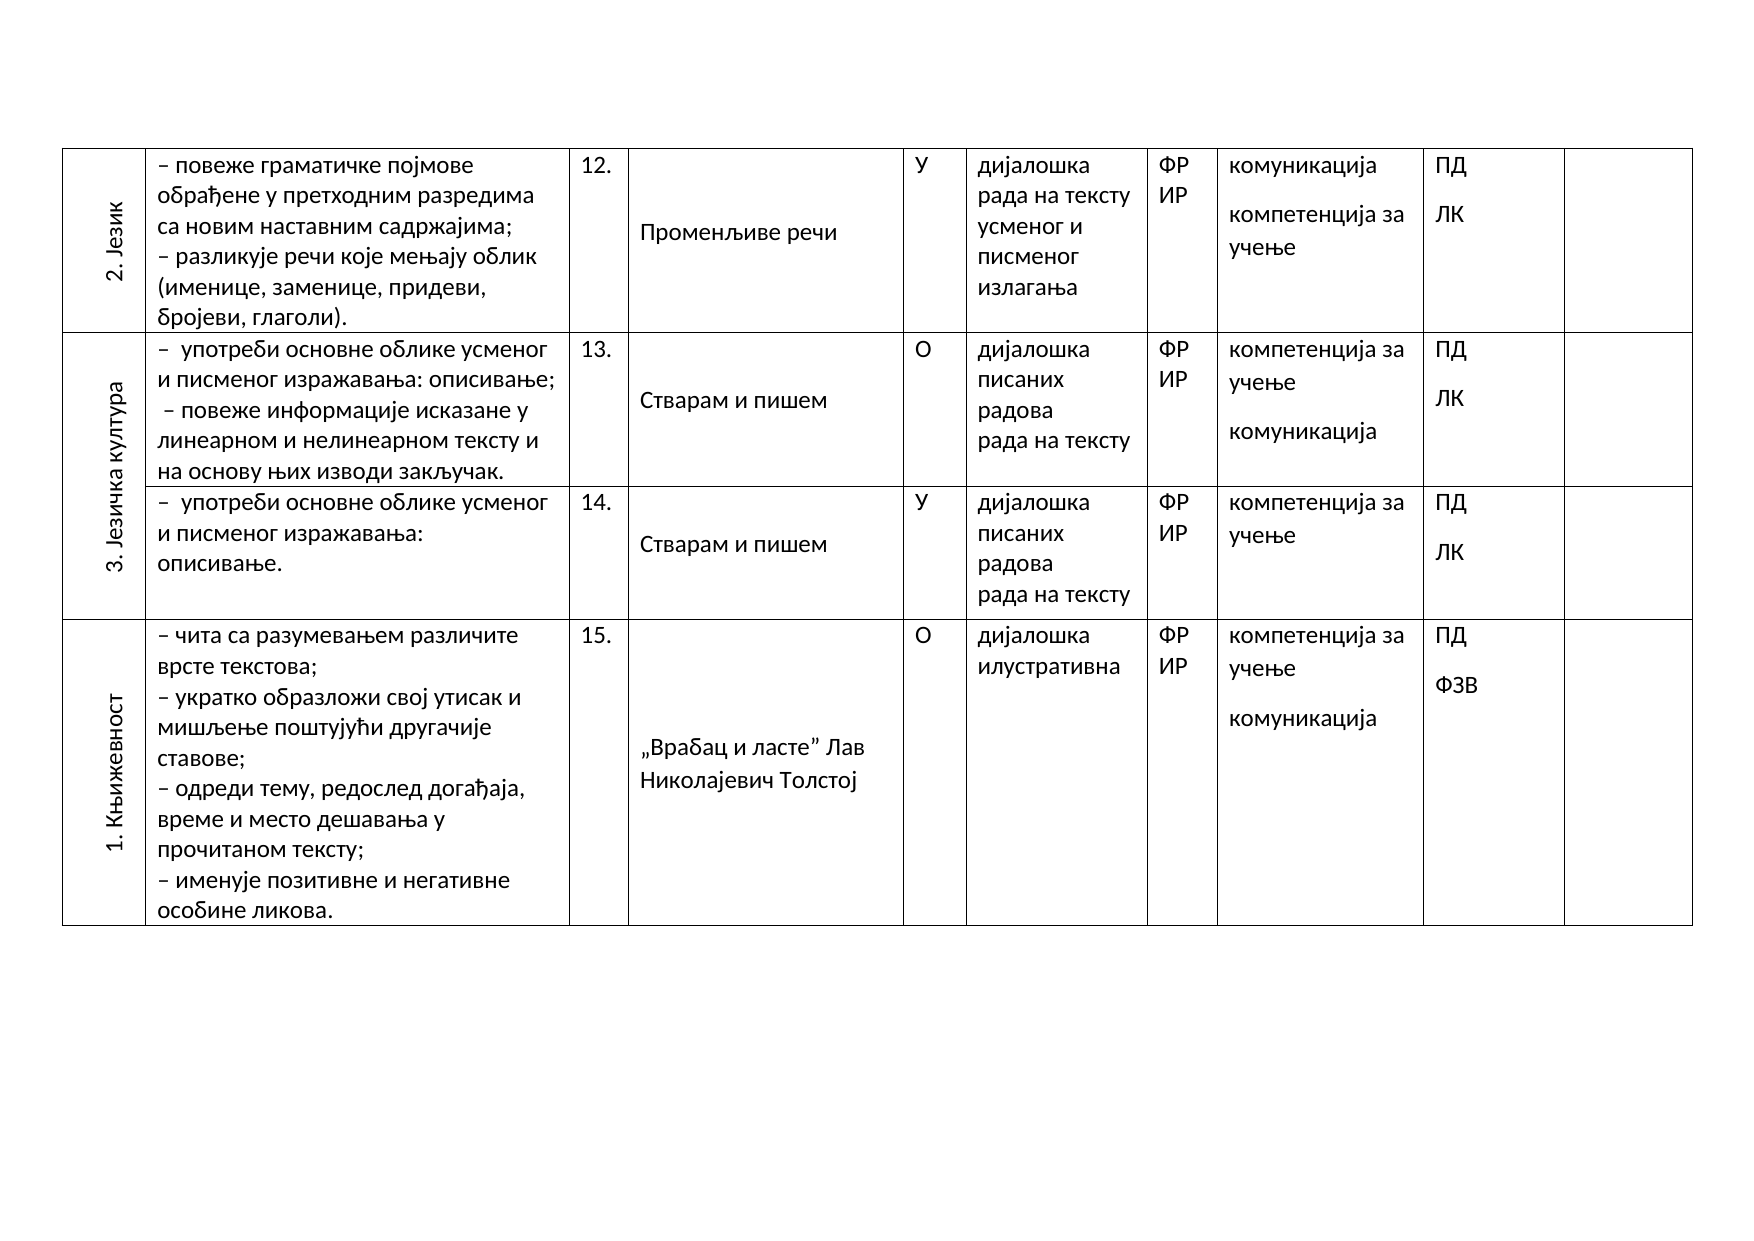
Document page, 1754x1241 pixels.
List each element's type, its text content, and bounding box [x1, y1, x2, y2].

table_cell дијалошка илустративна [967, 620, 1147, 925]
table_cell Стварам и пишем [629, 333, 903, 486]
table_cell 14. [570, 487, 628, 618]
table_cell 15. [570, 620, 628, 925]
table_cell ПД ФЗВ [1424, 620, 1564, 925]
table_cell У [904, 487, 966, 618]
table_cell компетенција за учење комуникација [1218, 333, 1423, 486]
table_cell – повеже граматичке појмове обрађене у претходним разредима са новим наставним садржајима; – разликује речи које мењају облик (именице, заменице, придеви, бројеви, глаголи). [146, 149, 569, 332]
table_cell 3. Језичка култура [63, 333, 145, 618]
table_cell Променљиве речи [629, 149, 903, 332]
table_cell О [904, 333, 966, 486]
table_cell ПД ЛК [1424, 487, 1564, 618]
table_cell 12. [570, 149, 628, 332]
table_cell [1565, 149, 1692, 332]
table_cell дијалошка писаних радова рада на тексту [967, 333, 1147, 486]
table_cell ФР ИР [1148, 620, 1217, 925]
table_cell – употреби основне облике усменог и писменог изражавања: описивање. [146, 487, 569, 618]
table_cell ПД ЛК [1424, 149, 1564, 332]
table_cell [1565, 333, 1692, 486]
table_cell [629, 620, 903, 925]
table_cell – чита са разумевањем различите врсте текстова; – укратко образложи свој утисак и мишљење поштујући другачије ставове; – одреди тему, редослед догађаја, време и место дешавања у прочитаном тексту; – именује позитивне и негативне особине ликова. [146, 620, 569, 925]
table_cell ПД ЛК [1424, 333, 1564, 486]
table_cell дијалошка писаних радова рада на тексту [967, 487, 1147, 618]
table_cell 2. Језик [63, 149, 145, 332]
table_cell Стварам и пишем [629, 487, 903, 618]
table_cell О [904, 620, 966, 925]
table_cell У [904, 149, 966, 332]
table_cell ФР ИР [1148, 149, 1217, 332]
table_cell дијалошка рада на тексту усменог и писменог излагања [967, 149, 1147, 332]
table_cell 1. Књижевност [63, 620, 145, 925]
table_cell [1565, 620, 1692, 925]
table_cell компетенција за учење [1218, 487, 1423, 618]
table_cell 13. [570, 333, 628, 486]
table_cell ФР ИР [1148, 333, 1217, 486]
table_cell комуникација компетенција за учење [1218, 149, 1423, 332]
table_cell [1565, 487, 1692, 618]
table_cell – употреби основне облике усменог и писменог изражавања: описивање; – повеже информације исказане у линеарном и нелинеарном тексту и на основу њих изводи закључак. [146, 333, 569, 486]
table_cell ФР ИР [1148, 487, 1217, 618]
table_cell компетенција за учење комуникација [1218, 620, 1423, 925]
